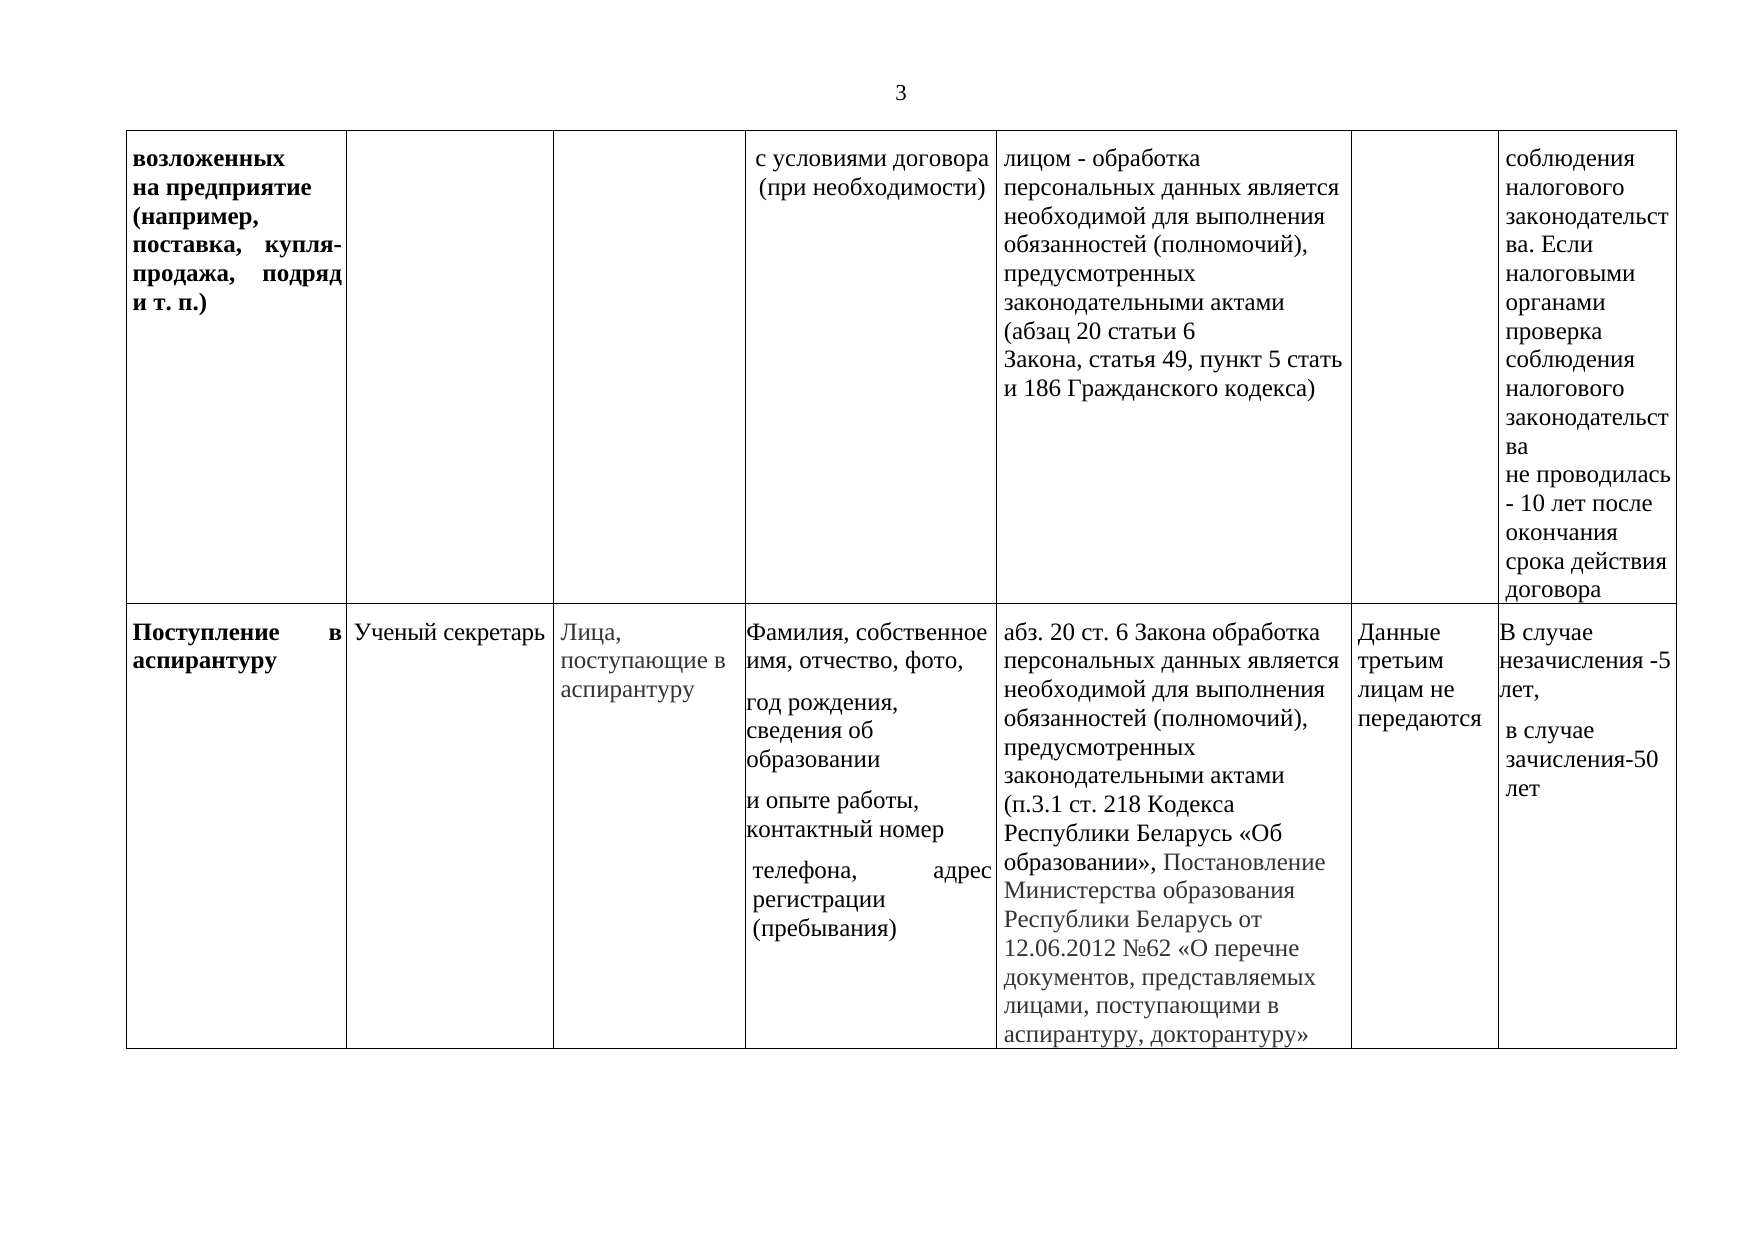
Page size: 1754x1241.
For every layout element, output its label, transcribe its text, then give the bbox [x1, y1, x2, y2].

table_cell Фамилия, собственное имя, отчество, фото, год рождения, сведения об образовании и опыте работы, контактный номер телефона, адрес регистрации (пребывания) [746, 604, 996, 1048]
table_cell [554, 131, 745, 603]
table_cell Данные третьим лицам не передаются [1352, 604, 1498, 1048]
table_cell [997, 131, 1351, 603]
table_cell Поступление в аспирантуру [127, 604, 346, 1048]
table_cell В случае незачисления -5 лет, в случае зачисления-50 лет [1499, 604, 1676, 1048]
table_cell абз. 20 ст. 6 Закона обработка персональных данных является необходимой для выполнения обязанностей (полномочий), предусмотренных законодательными актами (п.3.1 ст. 218 Кодекса Республики Беларусь «Об образовании», Постановление Министерства образования Республики Беларусь от 12.06.2012 №62 «О перечне документов, представляемых лицами, поступающими в аспирантуру, докторантуру» [997, 604, 1351, 1048]
table_cell Ученый секретарь [347, 604, 553, 1048]
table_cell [127, 131, 346, 603]
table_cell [746, 131, 996, 603]
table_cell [1352, 131, 1498, 603]
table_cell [347, 131, 553, 603]
table_cell Лица, поступающие в аспирантуру [554, 604, 745, 1048]
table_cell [1499, 131, 1676, 603]
